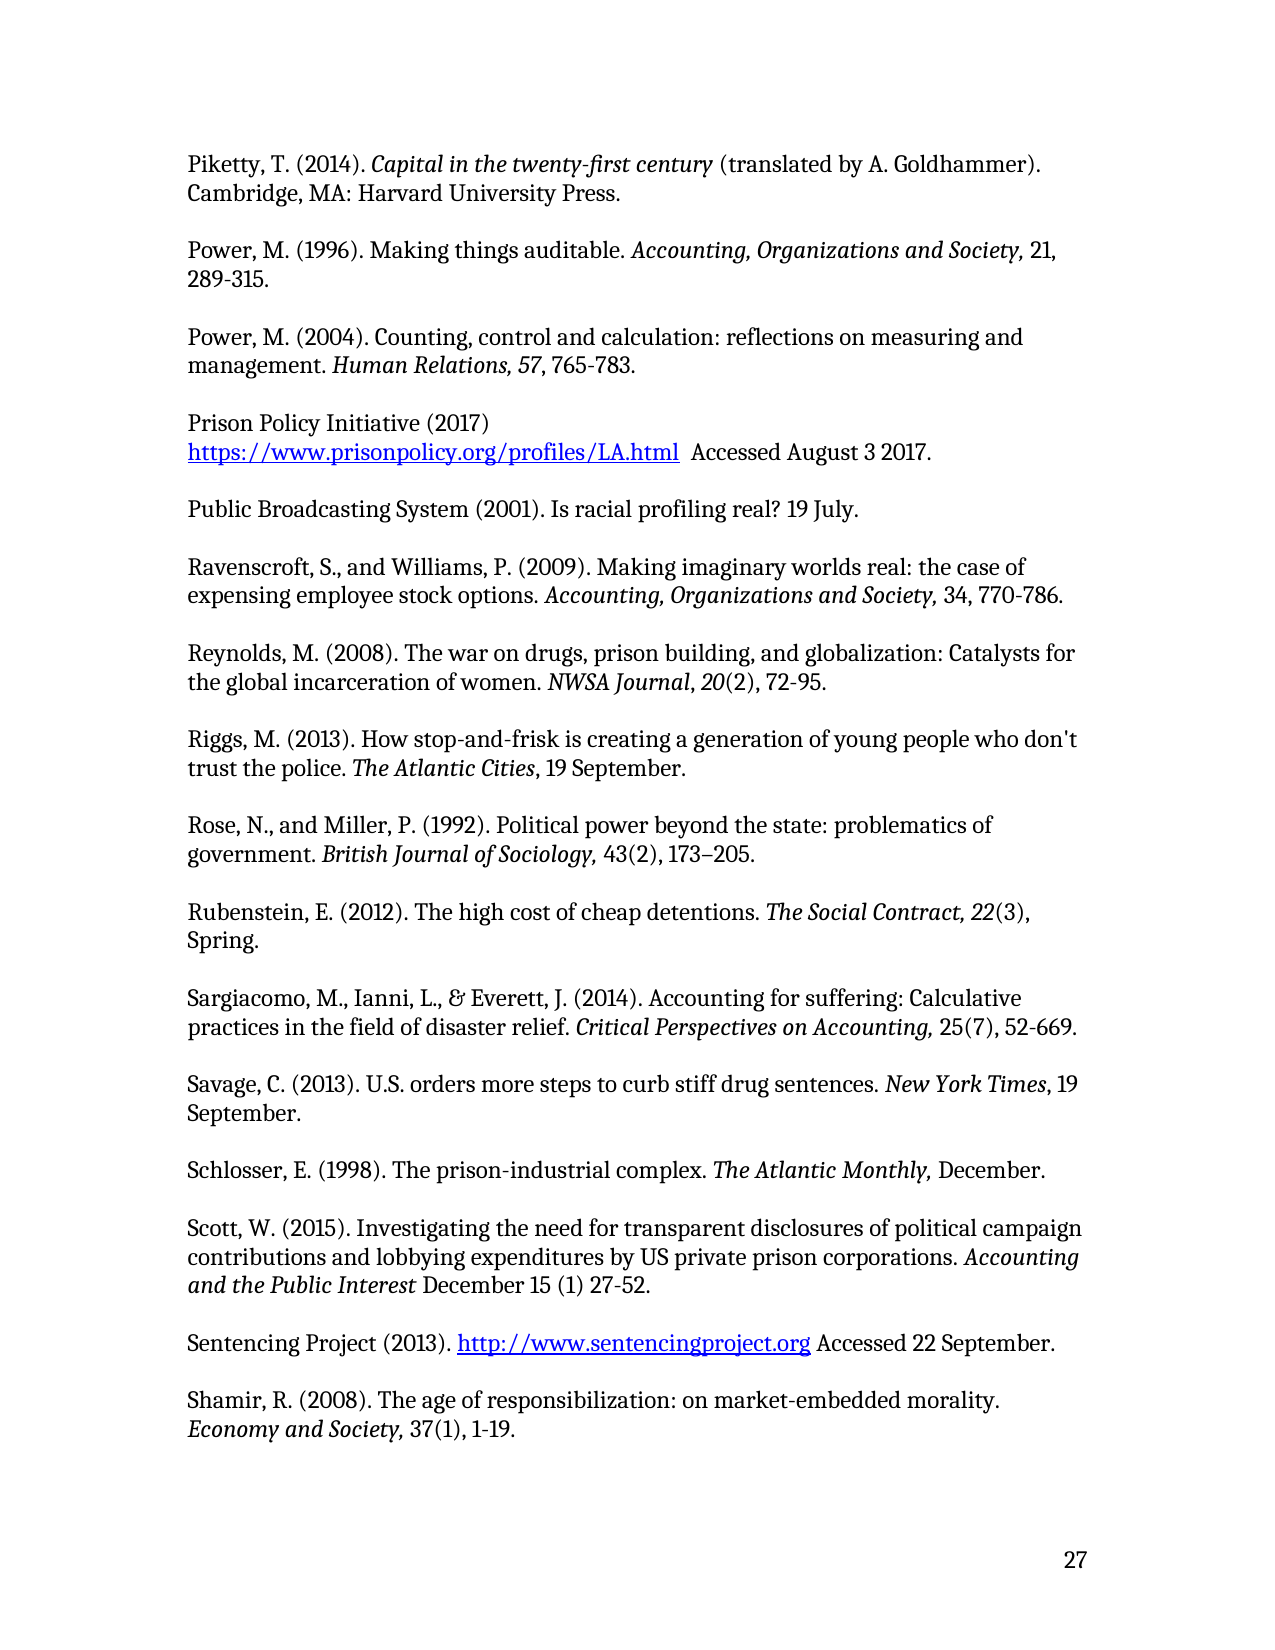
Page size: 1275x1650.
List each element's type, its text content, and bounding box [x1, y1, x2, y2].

text Sentencing Project (2013). http://www.sentencingproject.org Accessed 22 September. [187, 1329, 1087, 1357]
text Sargiacomo, M., Ianni, L., & Everett, J. (2014). Accounting for suffering: Calculative practices in the field of disaster relief. Critical Perspectives on Accounting, 25(7), 52-669. [187, 984, 1087, 1041]
text Power, M. (2004). Counting, control and calculation: reflections on measuring and management. Human Relations, 57, 765-783. [187, 322, 1087, 380]
text Public Broadcasting System (2001). Is racial profiling real? 19 July. [187, 495, 1087, 524]
text Savage, C. (2013). U.S. orders more steps to curb stiff drug sentences. New York Times, 19 September. [187, 1070, 1087, 1127]
text Power, M. (1996). Making things auditable. Accounting, Organizations and Society, 21, 289-315. [187, 236, 1087, 294]
text Shamir, R. (2008). The age of responsibilization: on market-embedded morality. Economy and Society, 37(1), 1-19. [187, 1386, 1087, 1444]
text Ravenscroft, S., and Williams, P. (2009). Making imaginary worlds real: the case of expensing employee stock options. Accounting, Organizations and Society, 34, 770-786. [187, 552, 1087, 610]
text Rose, N., and Miller, P. (1992). Political power beyond the state: problematics of government. British Journal of Sociology, 43(2), 173–205. [187, 811, 1087, 869]
text Schlosser, E. (1998). The prison-industrial complex. The Atlantic Monthly, December. [187, 1156, 1087, 1185]
text Scott, W. (2015). Investigating the need for transparent disclosures of political campaign contributions and lobbying expenditures by US private prison corporations. Accounting and the Public Interest December 15 (1) 27-52. [187, 1214, 1087, 1329]
text Piketty, T. (2014). Capital in the twenty-first century (translated by A. Goldhammer). Cambridge, MA: Harvard University Press. [187, 150, 1087, 207]
text Prison Policy Initiative (2017) [187, 409, 1087, 437]
text Rubenstein, E. (2012). The high cost of cheap detentions. The Social Contract, 22(3), Spring. [187, 897, 1087, 955]
text Reynolds, M. (2008). The war on drugs, prison building, and globalization: Catalysts for the global incarceration of women. NWSA Journal, 20(2), 72-95. [187, 639, 1087, 696]
text Riggs, M. (2013). How stop-and-frisk is creating a generation of young people who don't trust the police. The Atlantic Cities, 19 September. [187, 725, 1087, 782]
text https://www.prisonpolicy.org/profiles/LA.html Accessed August 3 2017. [187, 437, 1087, 466]
